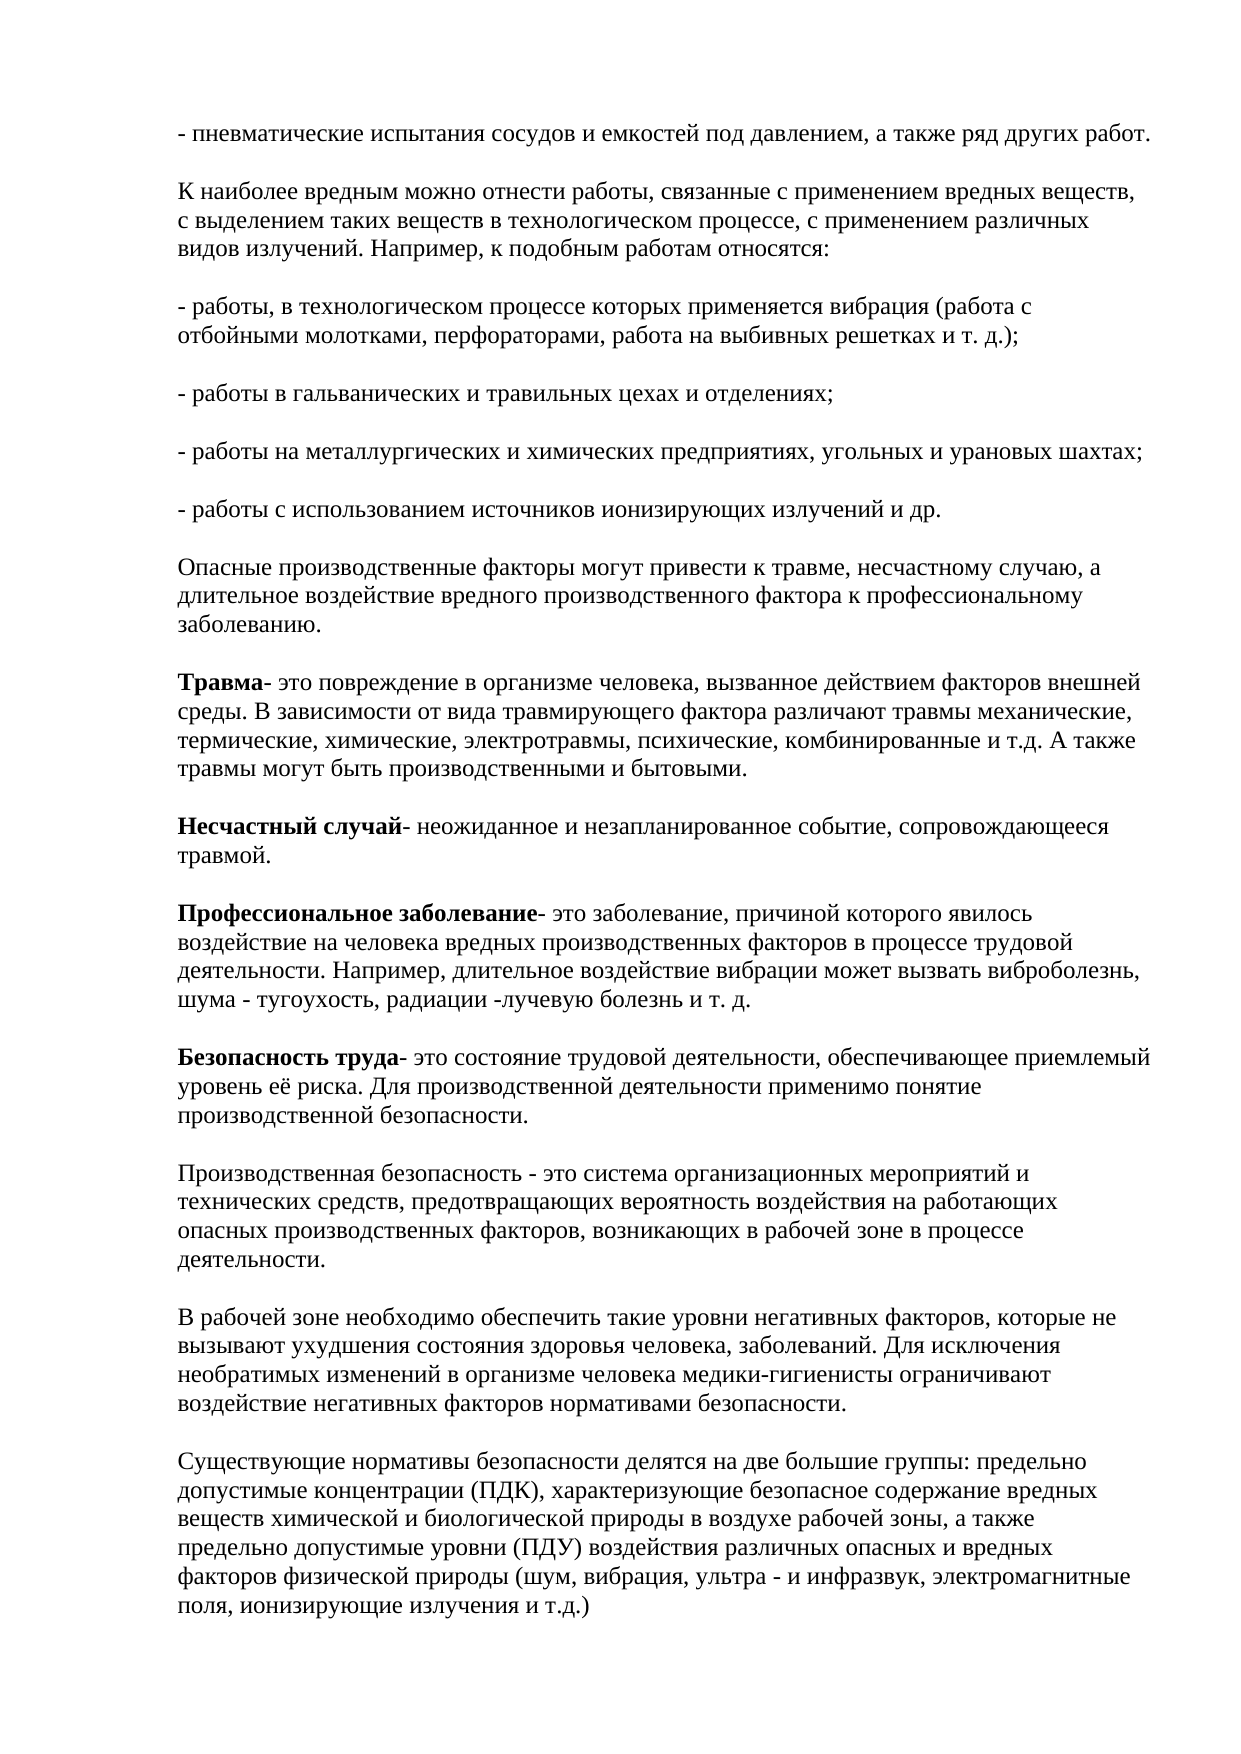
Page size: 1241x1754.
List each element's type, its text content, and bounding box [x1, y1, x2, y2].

text В рабочей зоне необходимо обеспечить такие уровни негативных факторов, которые не вызывают ухудшения состояния здоровья человека, заболеваний. Для исключения необратимых изменений в организме человека медики-гигиенисты ограничивают воздействие негативных факторов нормативами безопасности. [177, 1302, 1152, 1417]
text Существующие нормативы безопасности делятся на две большие группы: предельно допустимые концентрации (ПДК), характеризующие безопасное содержание вредных веществ химической и биологической природы в воздухе рабочей зоны, а также предельно допустимые уровни (ПДУ) воздействия различных опасных и вредных факторов физической природы (шум, вибрация, ультра - и инфразвук, электромагнитные поля, ионизирующие излучения и т.д.) [177, 1446, 1152, 1618]
text Опасные производственные факторы могут привести к травме, несчастному случаю, а длительное воздействие вредного производственного фактора к профессиональному заболеванию. [177, 552, 1152, 638]
text Несчастный случай- неожиданное и незапланированное событие, сопровождающееся травмой. [177, 811, 1152, 869]
text Травма- это повреждение в организме человека, вызванное действием факторов внешней среды. В зависимости от вида травмирующего фактора различают травмы механические, термические, химические, электротравмы, психические, комбинированные и т.д. А также травмы могут быть производственными и бытовыми. [177, 667, 1152, 782]
text - пневматические испытания сосудов и емкостей под давлением, а также ряд других работ. [177, 118, 1152, 147]
text Безопасность труда- это состояние трудовой деятельности, обеспечивающее приемлемый уровень её риска. Для производственной деятельности применимо понятие производственной безопасности. [177, 1042, 1152, 1128]
text - работы с использованием источников ионизирующих излучений и др. [177, 494, 1152, 523]
text Профессиональное заболевание- это заболевание, причиной которого явилось воздействие на человека вредных производственных факторов в процессе трудовой деятельности. Например, длительное воздействие вибрации может вызвать виброболезнь, шума - тугоухость, радиации -лучевую болезнь и т. д. [177, 898, 1152, 1013]
text - работы в гальванических и травильных цехах и отделениях; [177, 378, 1152, 407]
text - работы на металлургических и химических предприятиях, угольных и урановых шахтах; [177, 436, 1152, 465]
text К наиболее вредным можно отнести работы, связанные с применением вредных веществ, с выделением таких веществ в технологическом процессе, с применением различных видов излучений. Например, к подобным работам относятся: [177, 176, 1152, 262]
text Производственная безопасность - это система организационных мероприятий и технических средств, предотвращающих вероятность воздействия на работающих опасных производственных факторов, возникающих в рабочей зоне в процессе деятельности. [177, 1158, 1152, 1273]
text - работы, в технологическом процессе которых применяется вибрация (работа с отбойными молотками, перфораторами, работа на выбивных решетках и т. д.); [177, 291, 1152, 349]
